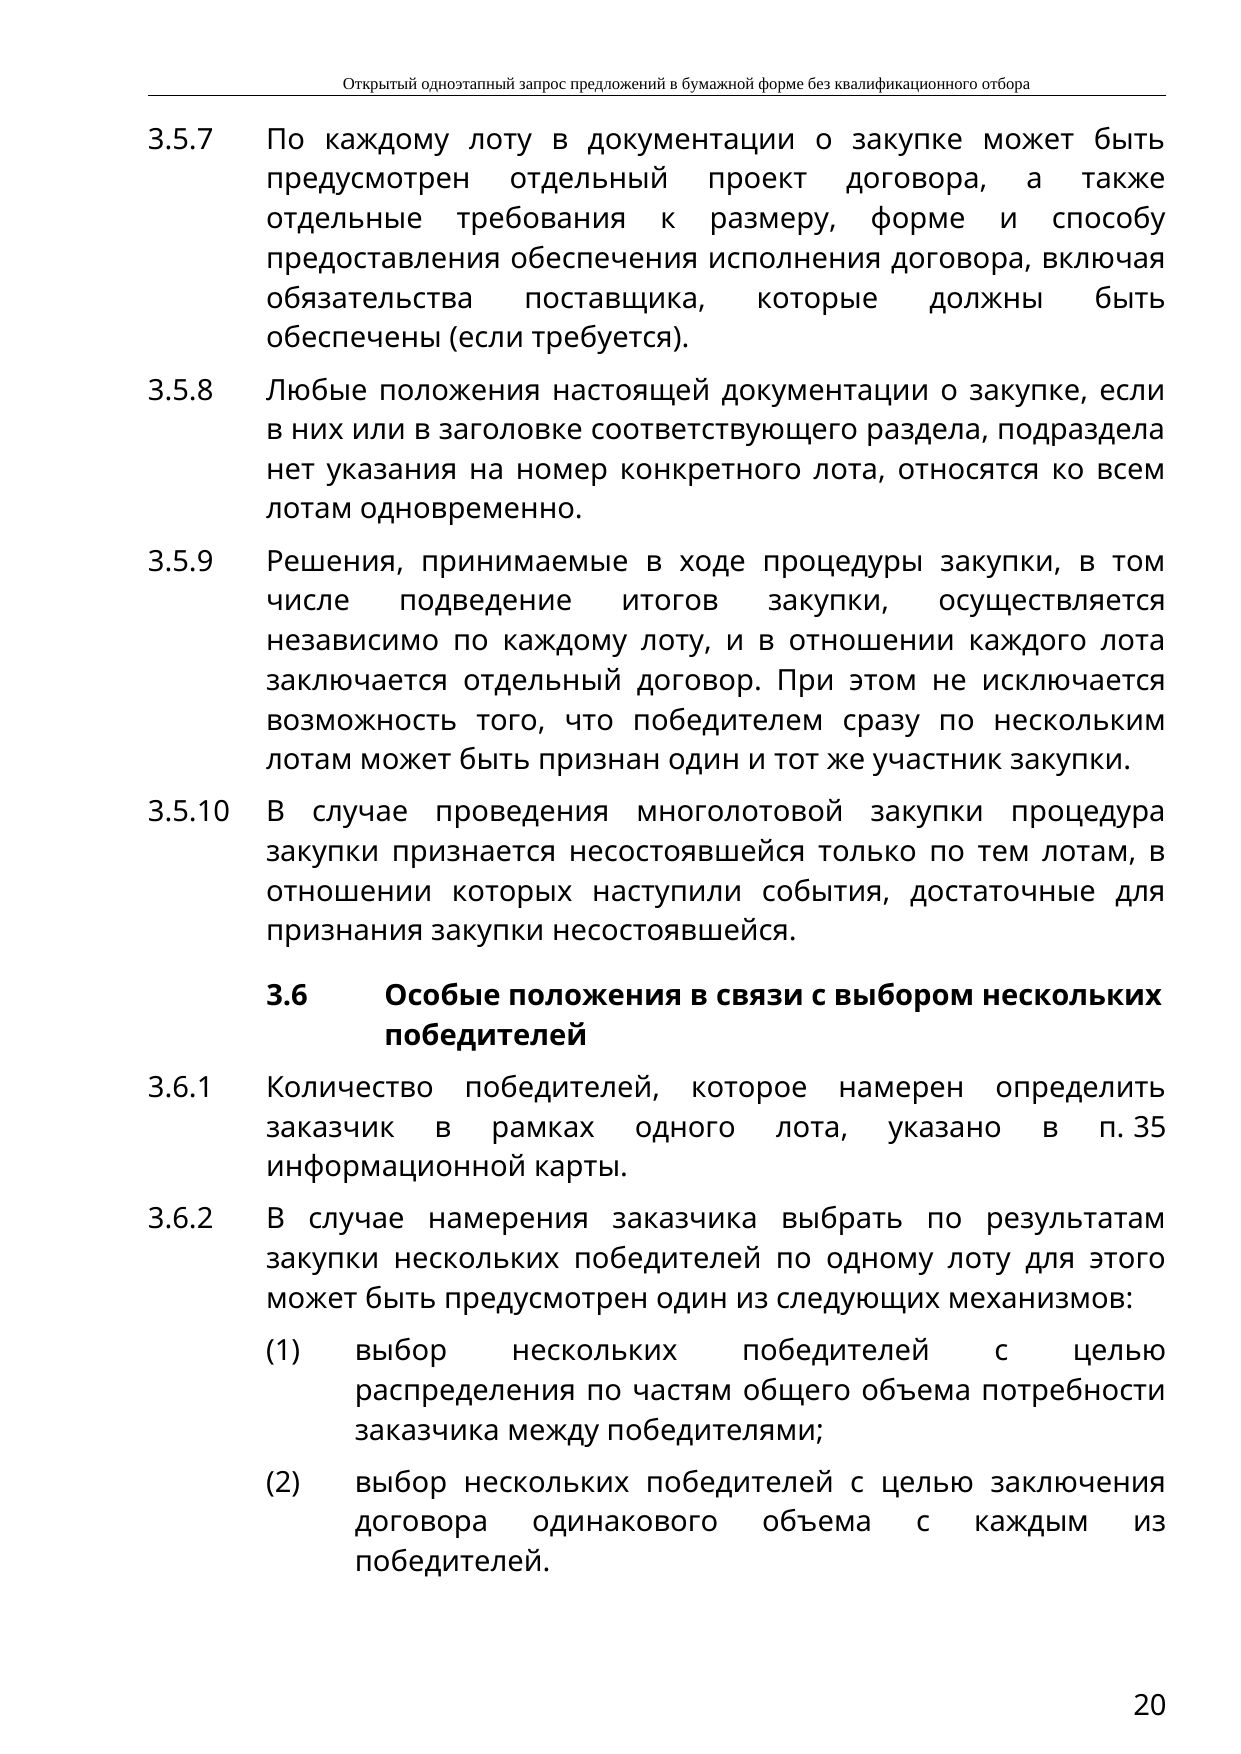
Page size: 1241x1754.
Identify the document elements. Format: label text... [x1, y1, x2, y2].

text Решения, принимаемые в ходе процедуры закупки, в том числе подведение итогов закупки, осуществляется независимо по каждому лоту, и в отношении каждого лота заключается отдельный договор. При этом не исключается возможность того, что победителем сразу по нескольким лотам может быть признан один и тот же участник закупки. [148, 540, 1166, 778]
text выбор нескольких победителей с целью распределения по частям общего объема потребности заказчика между победителями; [266, 1329, 1166, 1448]
text В случае намерения заказчика выбрать по результатам закупки нескольких победителей по одному лоту для этого может быть предусмотрен один из следующих механизмов: [148, 1198, 1166, 1317]
text Количество победителей, которое намерен определить заказчик в рамках одного лота, указано в п. 30 информационной карты. [148, 1066, 1166, 1185]
text Особые положения в связи с выбором нескольких победителей [266, 974, 1166, 1054]
text Любые положения настоящей документации о закупке, если в них или в заголовке соответствующего раздела, подраздела нет указания на номер конкретного лота, относятся ко всем лотам одновременно. [148, 369, 1166, 527]
text выбор нескольких победителей с целью заключения договора одинакового объема с каждым из победителей. [266, 1461, 1166, 1580]
text По каждому лоту в документации о закупке может быть предусмотрен отдельный проект договора, а также отдельные требования к размеру, форме и способу предоставления обеспечения исполнения договора, включая обязательства поставщика, которые должны быть обеспечены (если требуется). [148, 118, 1166, 356]
text В случае проведения многолотовой закупки процедура закупки признается несостоявшейся только по тем лотам, в отношении которых наступили события, достаточные для признания закупки несостоявшейся. [148, 791, 1166, 949]
